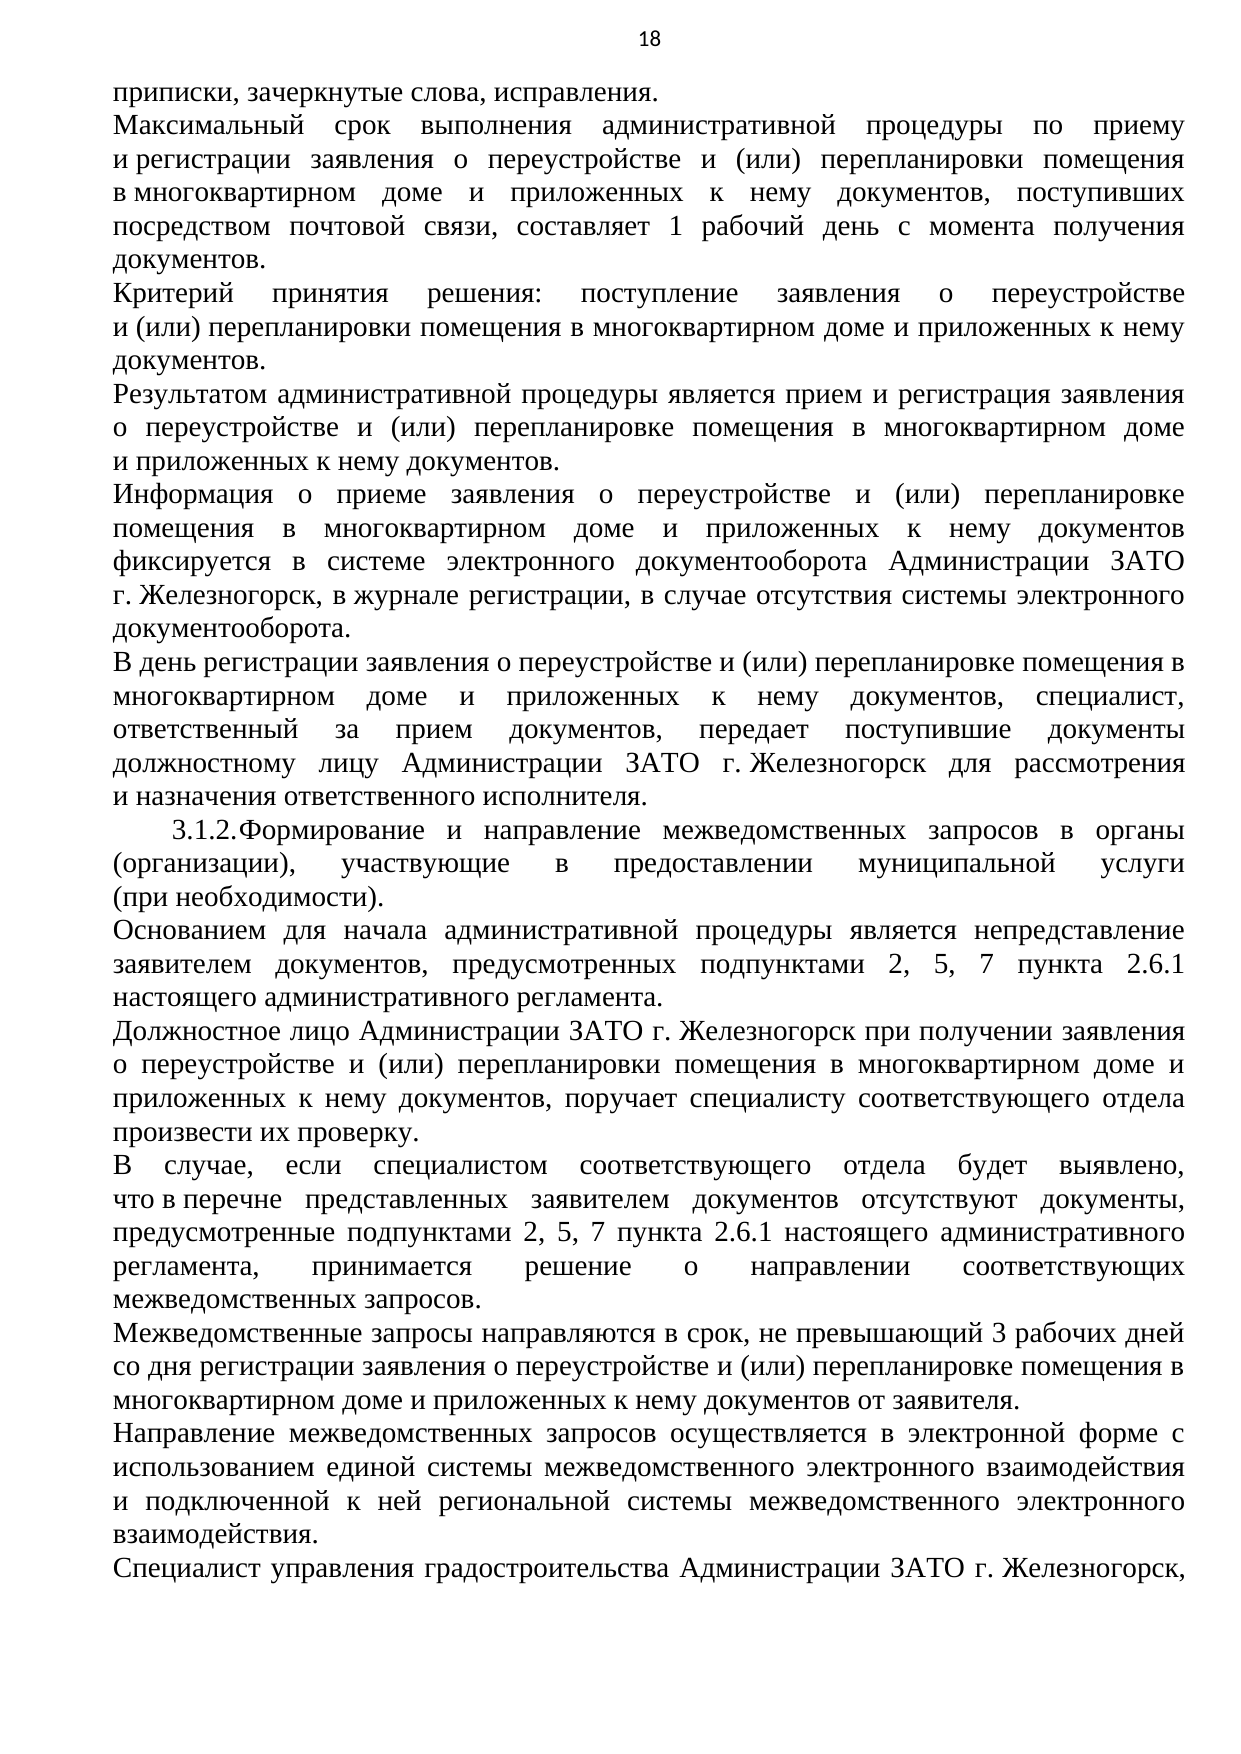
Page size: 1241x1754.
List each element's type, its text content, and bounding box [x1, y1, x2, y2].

text Межведомственные запросы направляются в срок, не превышающий 3 рабочих дней со дня регистрации заявления о переустройстве и (или) перепланировке помещения в многоквартирном доме и приложенных к нему документов от заявителя. [113, 1315, 1186, 1416]
text В день регистрации заявления о переустройстве и (или) перепланировке помещения в многоквартирном доме и приложенных к нему документов, специалист, ответственный за прием документов, передает поступившие документы должностному лицу Администрации ЗАТО г. Железногорск для рассмотрения и назначения ответственного исполнителя. [113, 644, 1186, 812]
list Формирование и направление межведомственных запросов в органы (организации), участвующие в предоставлении муниципальной услуги (при необходимости). [113, 812, 1186, 912]
text Критерий принятия решения: поступление заявления о переустройстве и (или) перепланировки помещения в многоквартирном доме и приложенных к нему документов. [113, 275, 1186, 376]
text Результатом административной процедуры является прием и регистрация заявления о переустройстве и (или) перепланировке помещения в многоквартирном доме и приложенных к нему документов. [113, 376, 1186, 476]
text Информация о приеме заявления о переустройстве и (или) перепланировке помещения в многоквартирном доме и приложенных к нему документов фиксируется в системе электронного документооборота Администрации ЗАТО г. Железногорск, в журнале регистрации, в случае отсутствия системы электронного документооборота. [113, 476, 1186, 644]
text Максимальный срок выполнения административной процедуры по приему и регистрации заявления о переустройстве и (или) перепланировки помещения в многоквартирном доме и приложенных к нему документов, поступивших посредством почтовой связи, составляет 1 рабочий день с момента получения документов. [113, 107, 1186, 275]
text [113, 1550, 1186, 1583]
text Основанием для начала административной процедуры является непредставление заявителем документов, предусмотренных подпунктами 2, 5, 7 пункта 2.6.1 настоящего административного регламента. [113, 912, 1186, 1013]
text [113, 74, 1186, 107]
text В случае, если специалистом соответствующего отдела будет выявлено, что в перечне представленных заявителем документов отсутствуют документы, предусмотренные подпунктами 2, 5, 7 пункта 2.6.1 настоящего административного регламента, принимается решение о направлении соответствующих межведомственных запросов. [113, 1147, 1186, 1315]
text Направление межведомственных запросов осуществляется в электронной форме с использованием единой системы межведомственного электронного взаимодействия и подключенной к ней региональной системы межведомственного электронного взаимодействия. [113, 1416, 1186, 1550]
text Должностное лицо Администрации ЗАТО г. Железногорск при получении заявления о переустройстве и (или) перепланировки помещения в многоквартирном доме и приложенных к нему документов, поручает специалисту соответствующего отдела произвести их проверку. [113, 1013, 1186, 1147]
